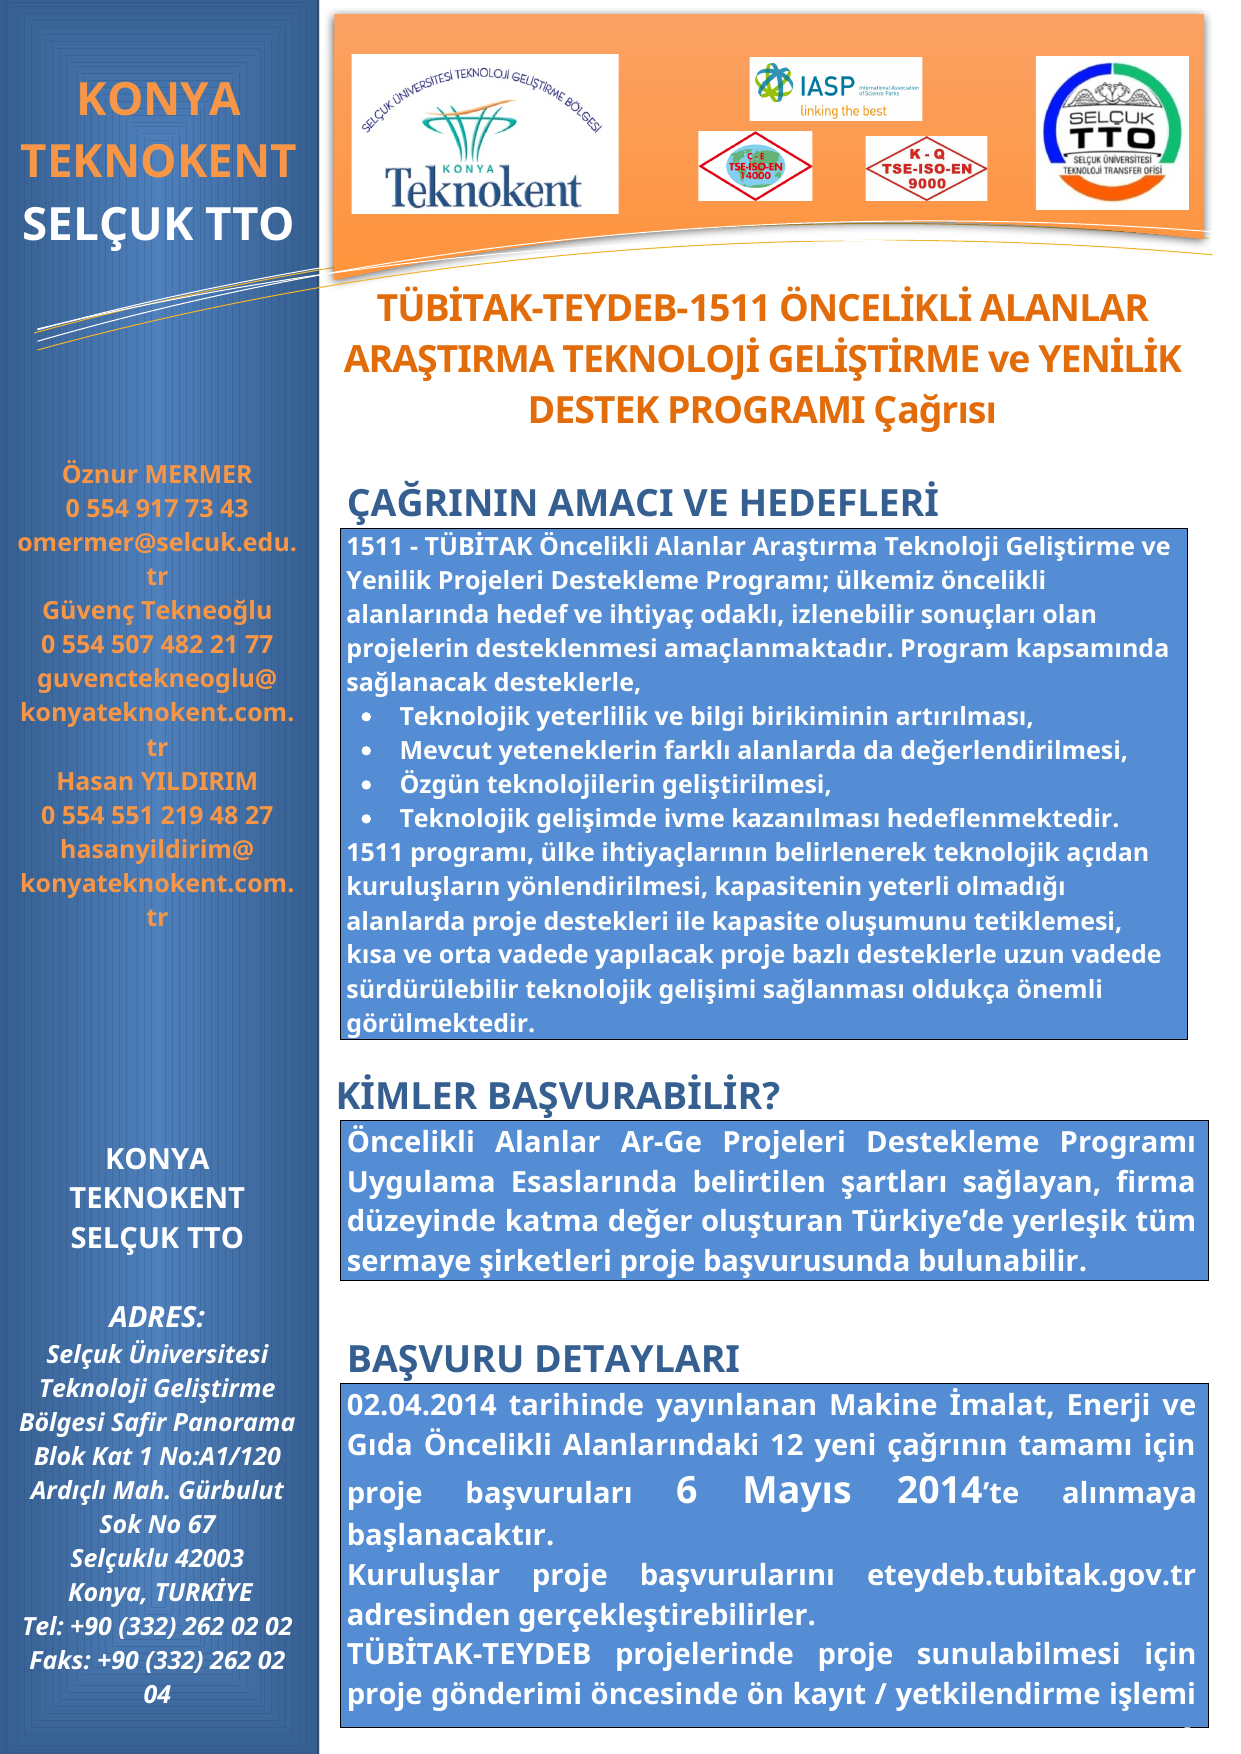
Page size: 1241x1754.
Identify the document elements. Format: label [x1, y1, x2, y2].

picture [865, 136, 988, 201]
picture [1035, 56, 1189, 210]
picture [698, 131, 813, 201]
picture [351, 54, 619, 214]
